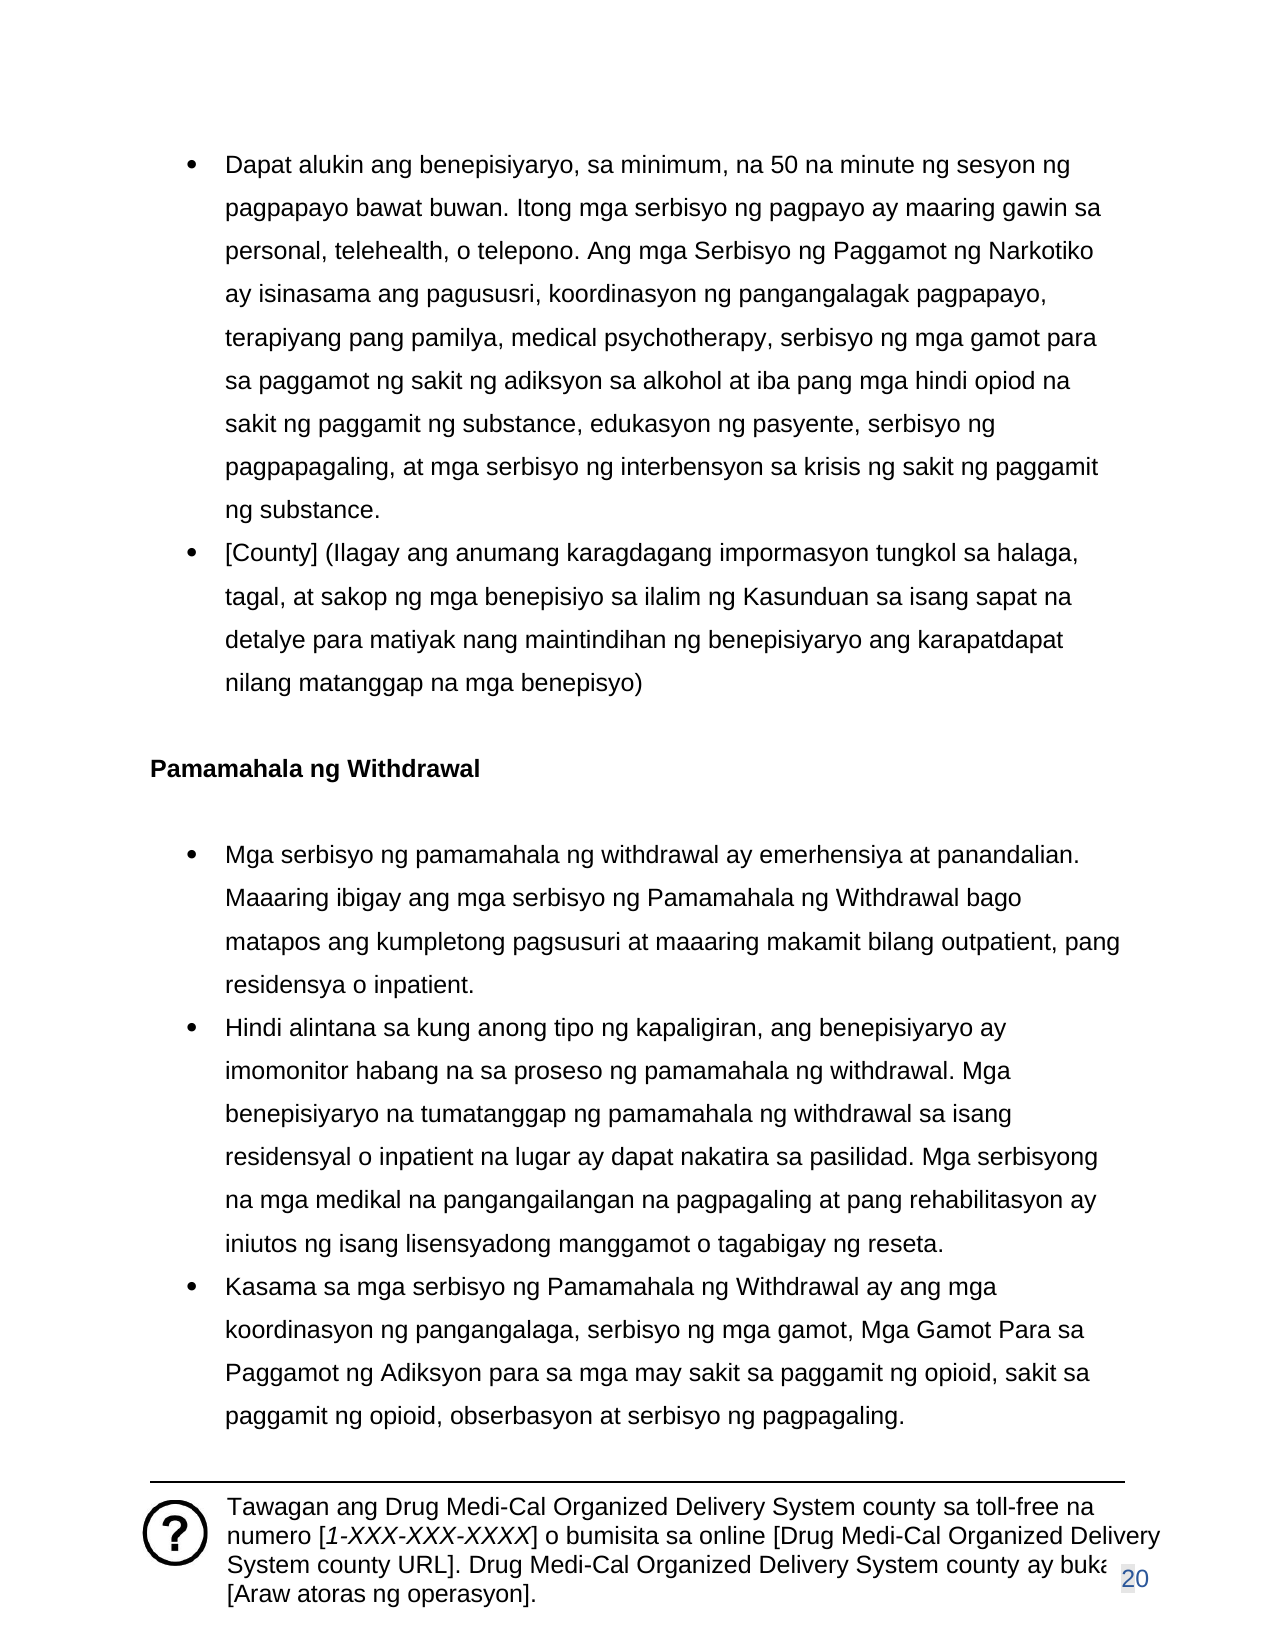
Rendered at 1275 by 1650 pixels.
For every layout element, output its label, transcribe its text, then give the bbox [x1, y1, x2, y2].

list Dapat alukin ang benepisiyaryo, sa minimum, na 50 na minute ng sesyon ng pagpapayo bawat buwan. Itong mga serbisyo ng pagpayo ay maaring gawin sa personal, telehealth, o telepono. Ang mga Serbisyo ng Paggamot ng Narkotiko ay isinasama ang pagususri, koordinasyon ng pangangalagak pagpapayo, terapiyang pang pamilya, medical psychotherapy, serbisyo ng mga gamot para sa paggamot ng sakit ng adiksyon sa alkohol at iba pang mga hindi opiod na sakit ng paggamit ng substance, edukasyon ng pasyente, serbisyo ng pagpapagaling, at mga serbisyo ng interbensyon sa krisis ng sakit ng paggamit ng substance. [187, 150, 1125, 524]
text Pamamahala ng Withdrawal [150, 754, 1125, 783]
list Hindi alintana sa kung anong tipo ng kapaligiran, ang benepisiyaryo ay imomonitor habang na sa proseso ng pamamahala ng withdrawal. Mga benepisiyaryo na tumatanggap ng pamamahala ng withdrawal sa isang residensyal o inpatient na lugar ay dapat nakatira sa pasilidad. Mga serbisyong na mga medikal na pangangailangan na pagpagaling at pang rehabilitasyon ay iniutos ng isang lisensyadong manggamot o tagabigay ng reseta. [187, 1013, 1125, 1257]
list Mga serbisyo ng pamamahala ng withdrawal ay emerhensiya at panandalian. Maaaring ibigay ang mga serbisyo ng Pamamahala ng Withdrawal bago matapos ang kumpletong pagsusuri at maaaring makamit bilang outpatient, pang residensya o inpatient. [187, 840, 1125, 998]
list Kasama sa mga serbisyo ng Pamamahala ng Withdrawal ay ang mga koordinasyon ng pangangalaga, serbisyo ng mga gamot, Mga Gamot Para sa Paggamot ng Adiksyon para sa mga may sakit sa paggamit ng opioid, sakit sa paggamit ng opioid, obserbasyon at serbisyo ng pagpagaling. [187, 1272, 1125, 1430]
picture [142, 1500, 208, 1566]
list [County] (Ilagay ang anumang karagdagang impormasyon tungkol sa halaga, tagal, at sakop ng mga benepisiyo sa ilalim ng Kasunduan sa isang sapat na detalye para matiyak nang maintindihan ng benepisiyaryo ang karapatdapat nilang matanggap na mga benepisyo) [187, 538, 1125, 696]
